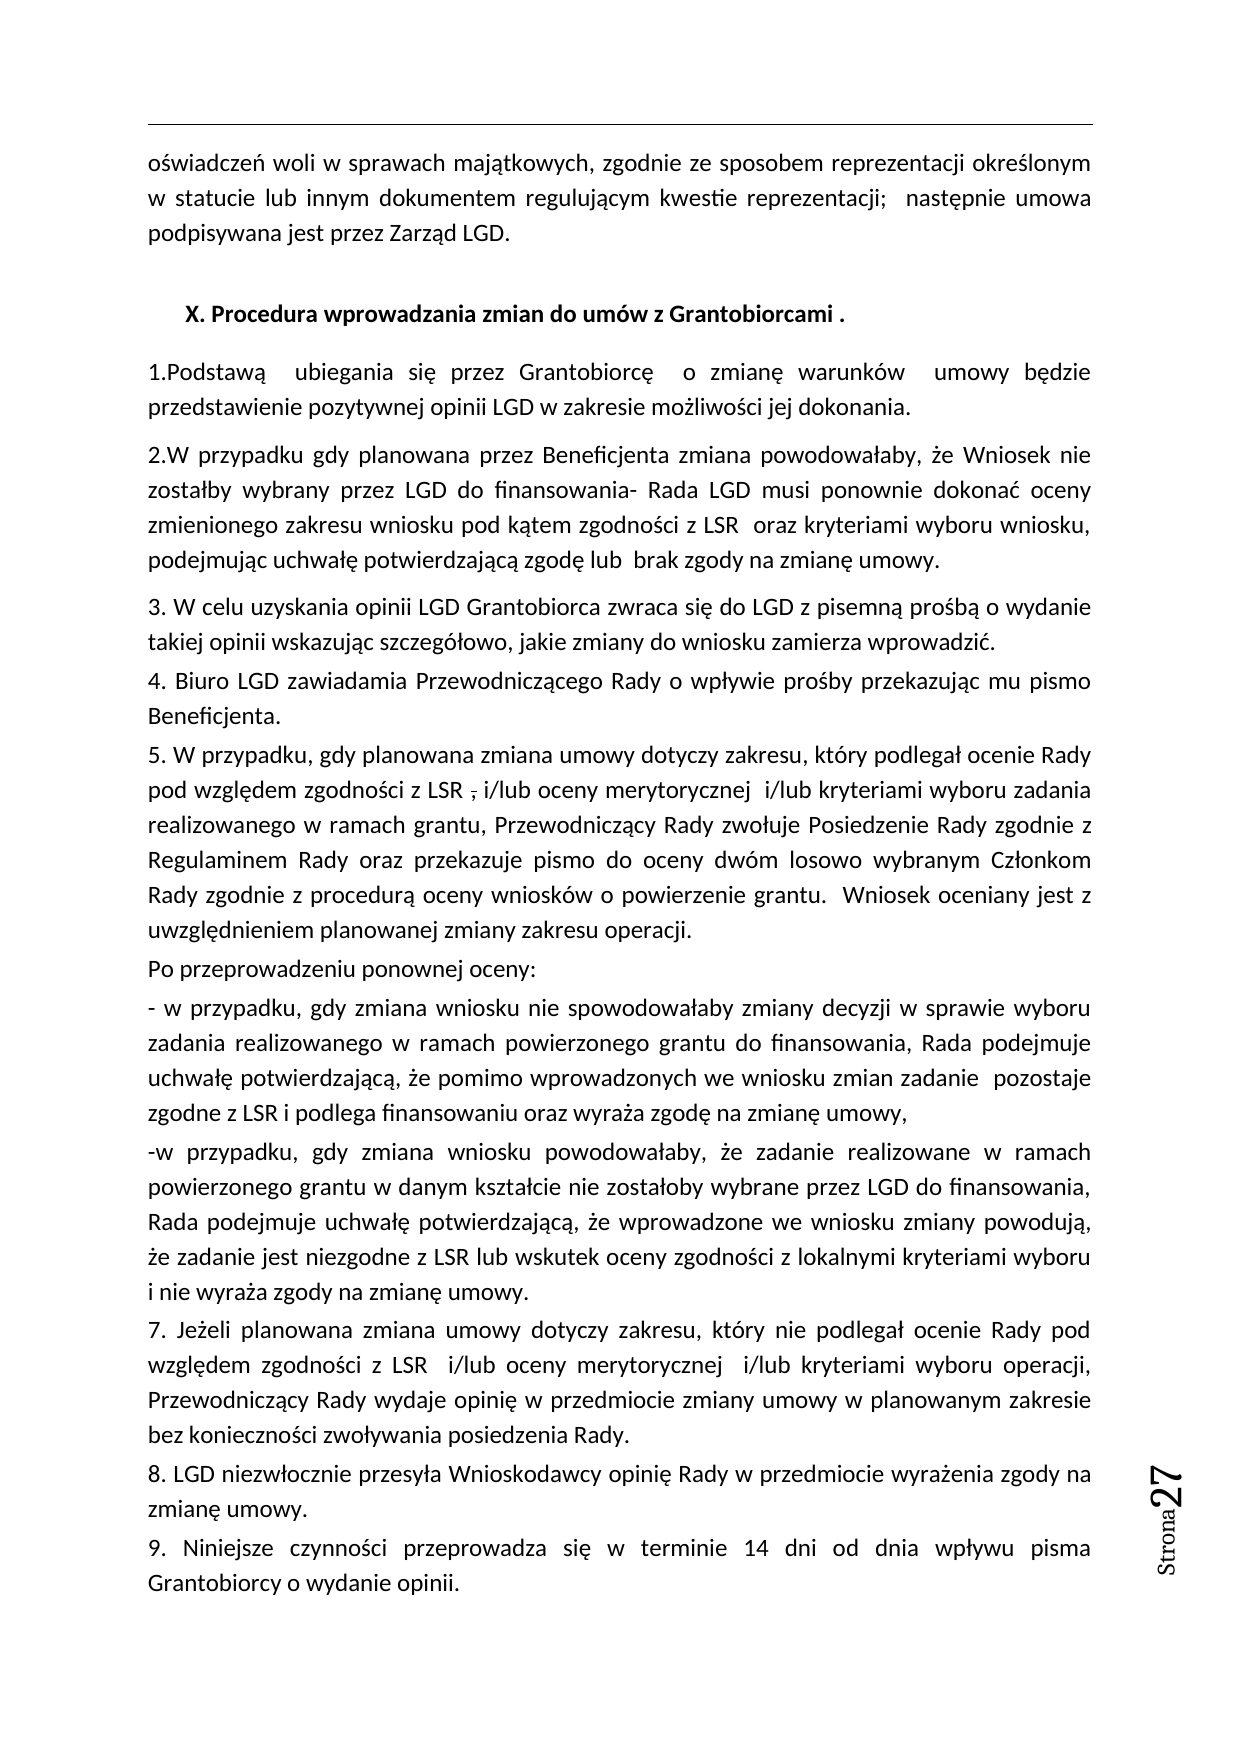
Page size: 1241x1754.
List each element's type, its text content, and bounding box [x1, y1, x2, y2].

text X. Procedura wprowadzania zmian do umów z Grantobiorcami . [185, 298, 1093, 329]
text Po przeprowadzeniu ponownej oceny: [148, 953, 1093, 984]
text 2.W przypadku gdy planowana przez Beneficjenta zmiana powodowałaby, że Wniosek nie zostałby wybrany przez LGD do finansowania- Rada LGD musi ponownie dokonać oceny zmienionego zakresu wniosku pod kątem zgodności z LSR oraz kryteriami wyboru wniosku, podejmując uchwałę potwierdzającą zgodę lub brak zgody na zmianę umowy. [148, 439, 1093, 574]
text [148, 148, 1093, 248]
text 9. Niniejsze czynności przeprowadza się w terminie 14 dni od dnia wpływu pisma Grantobiorcy o wydanie opinii. [148, 1532, 1093, 1598]
text 8. LGD niezwłocznie przesyła Wnioskodawcy opinię Rady w przedmiocie wyrażenia zgody na zmianę umowy. [148, 1458, 1093, 1524]
text 5. W przypadku, gdy planowana zmiana umowy dotyczy zakresu, który podlegał ocenie Rady pod względem zgodności z LSR , i/lub oceny merytorycznej i/lub kryteriami wyboru zadania realizowanego w ramach grantu, Przewodniczący Rady zwołuje Posiedzenie Rady zgodnie z Regulaminem Rady oraz przekazuje pismo do oceny dwóm losowo wybranym Członkom Rady zgodnie z procedurą oceny wniosków o powierzenie grantu. Wniosek oceniany jest z uwzględnieniem planowanej zmiany zakresu operacji. [148, 739, 1093, 945]
text 7. Jeżeli planowana zmiana umowy dotyczy zakresu, który nie podlegał ocenie Rady pod względem zgodności z LSR i/lub oceny merytorycznej i/lub kryteriami wyboru operacji, Przewodniczący Rady wydaje opinię w przedmiocie zmiany umowy w planowanym zakresie bez konieczności zwoływania posiedzenia Rady. [148, 1315, 1093, 1450]
text 1.Podstawą ubiegania się przez Grantobiorcę o zmianę warunków umowy będzie przedstawienie pozytywnej opinii LGD w zakresie możliwości jej dokonania. [148, 357, 1093, 422]
text 3. W celu uzyskania opinii LGD Grantobiorca zwraca się do LGD z pisemną prośbą o wydanie takiej opinii wskazując szczegółowo, jakie zmiany do wniosku zamierza wprowadzić. [148, 592, 1093, 657]
text 4. Biuro LGD zawiadamia Przewodniczącego Rady o wpływie prośby przekazując mu pismo Beneficjenta. [148, 665, 1093, 731]
text -w przypadku, gdy zmiana wniosku powodowałaby, że zadanie realizowane w ramach powierzonego grantu w danym kształcie nie zostałoby wybrane przez LGD do finansowania, Rada podejmuje uchwałę potwierdzającą, że wprowadzone we wniosku zmiany powodują, że zadanie jest niezgodne z LSR lub wskutek oceny zgodności z lokalnymi kryteriami wyboru i nie wyraża zgody na zmianę umowy. [148, 1136, 1093, 1306]
text - w przypadku, gdy zmiana wniosku nie spowodowałaby zmiany decyzji w sprawie wyboru zadania realizowanego w ramach powierzonego grantu do finansowania, Rada podejmuje uchwałę potwierdzającą, że pomimo wprowadzonych we wniosku zmian zadanie pozostaje zgodne z LSR i podlega finansowaniu oraz wyraża zgodę na zmianę umowy, [148, 992, 1093, 1127]
